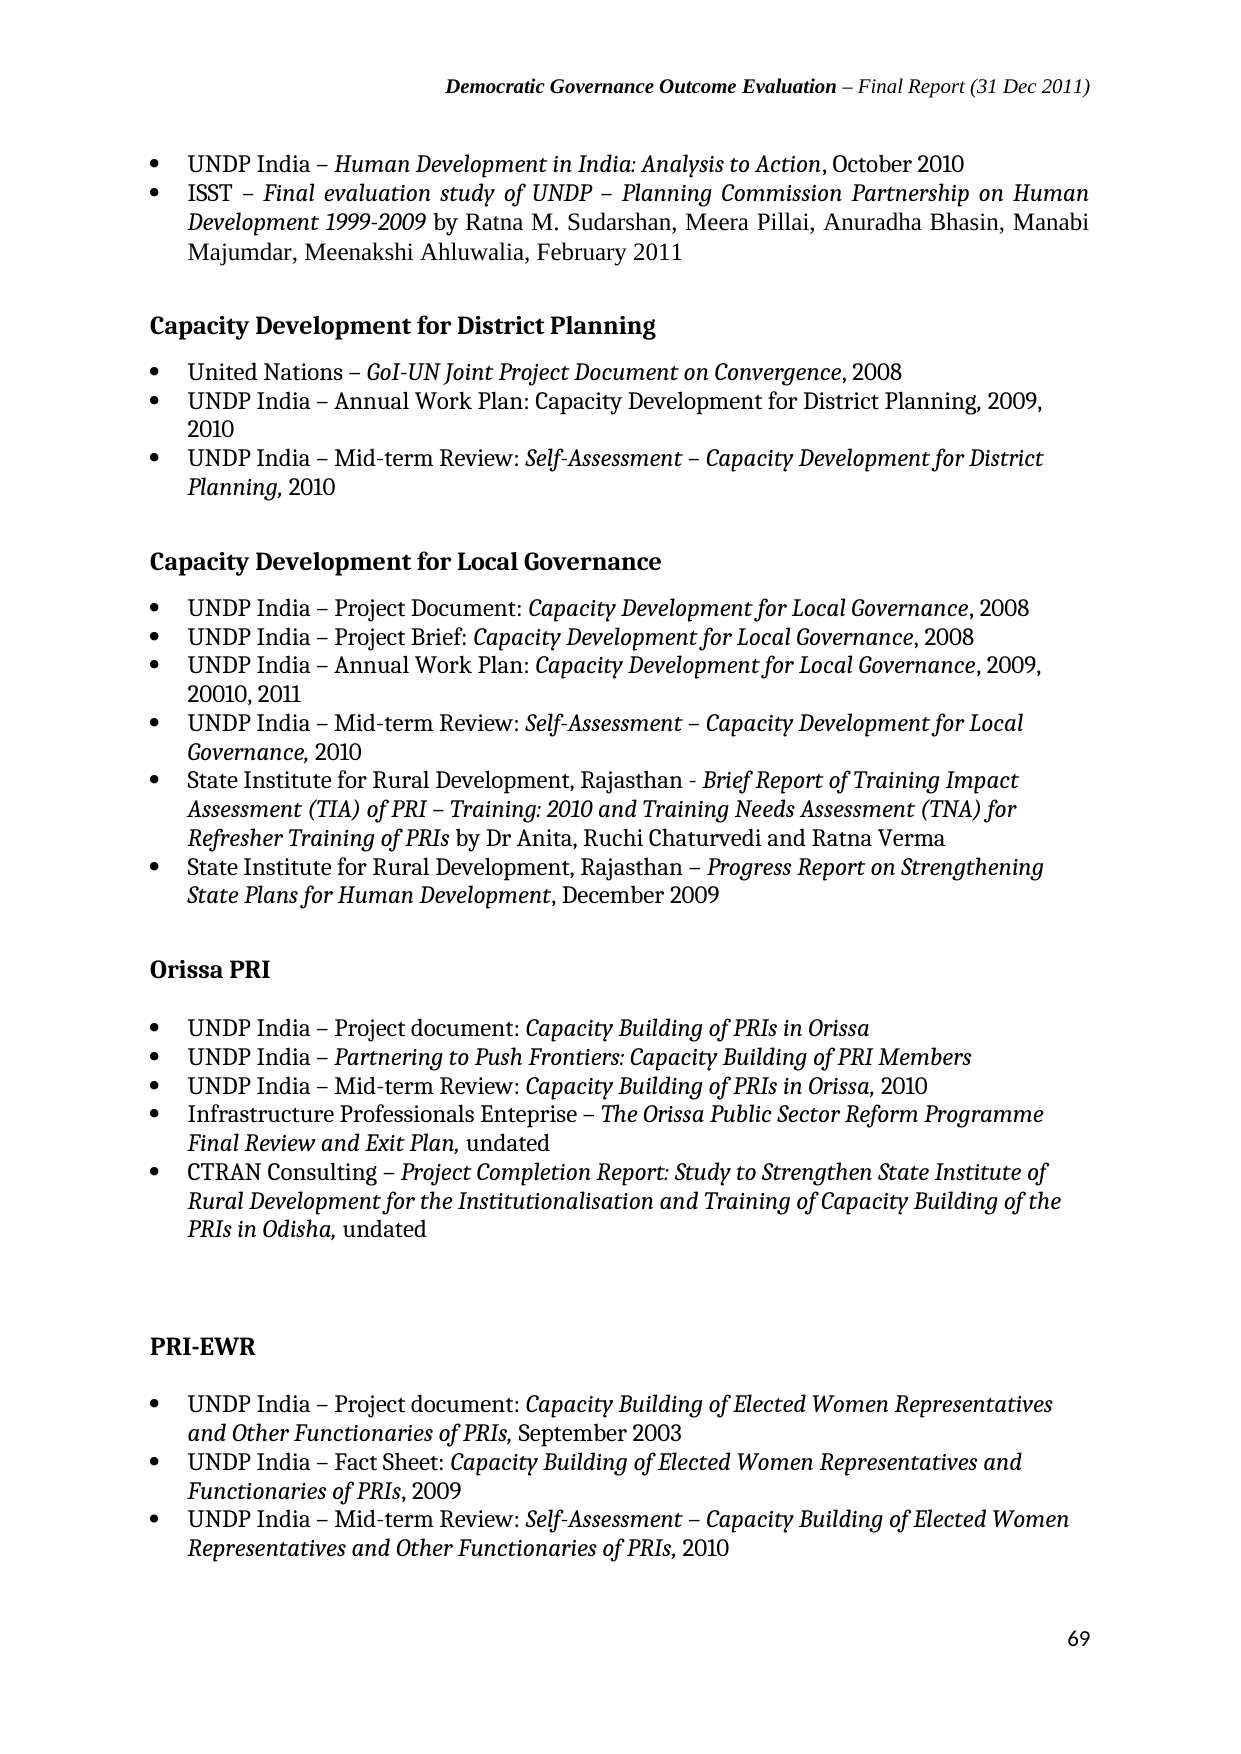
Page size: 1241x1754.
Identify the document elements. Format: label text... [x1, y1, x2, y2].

list UNDP India – Project document: Capacity Building of PRIs in Orissa [150, 1014, 1090, 1043]
list UNDP India – Project Brief: Capacity Development for Local Governance, 2008 [150, 622, 1090, 651]
list State Institute for Rural Development, Rajasthan - Brief Report of Training Impact Assessment (TIA) of PRI – Training: 2010 and Training Needs Assessment (TNA) for Refresher Training of PRIs by Dr Anita, Ruchi Chaturvedi and Ratna Verma [150, 766, 1090, 852]
list UNDP India – Mid-term Review: Capacity Building of PRIs in Orissa, 2010 [150, 1072, 1090, 1100]
list UNDP India – Annual Work Plan: Capacity Development for Local Governance, 2009, 20010, 2011 [150, 651, 1090, 709]
list ISST – Final evaluation study of UNDP – Planning Commission Partnership on Human Development 1999-2009 by Ratna M. Sudarshan, Meera Pillai, Anuradha Bhasin, Manabi Majumdar, Meenakshi Ahluwalia, February 2011 [150, 179, 1090, 266]
list UNDP India – Project Document: Capacity Development for Local Governance, 2008 [150, 594, 1090, 622]
list UNDP India – Annual Work Plan: Capacity Development for District Planning, 2009, 2010 [150, 387, 1090, 444]
list UNDP India – Project document: Capacity Building of Elected Women Representatives and Other Functionaries of PRIs, September 2003 [150, 1390, 1090, 1448]
list Infrastructure Professionals Enteprise – The Orissa Public Sector Reform Programme Final Review and Exit Plan, undated [150, 1100, 1090, 1158]
list UNDP India – Mid-term Review: Self-Assessment – Capacity Development for District Planning, 2010 [150, 444, 1090, 502]
list State Institute for Rural Development, Rajasthan – Progress Report on Strengthening State Plans for Human Development, December 2009 [150, 852, 1090, 910]
text Capacity Development for Local Governance [150, 547, 1090, 577]
list United Nations – GoI-UN Joint Project Document on Convergence, 2008 [150, 358, 1090, 387]
text PRI-EWR [150, 1332, 1090, 1362]
list CTRAN Consulting – Project Completion Report: Study to Strengthen State Institute of Rural Development for the Institutionalisation and Training of Capacity Building of the PRIs in Odisha, undated [150, 1158, 1090, 1244]
list UNDP India – Mid-term Review: Self-Assessment – Capacity Building of Elected Women Representatives and Other Functionaries of PRIs, 2010 [150, 1505, 1090, 1563]
list UNDP India – Partnering to Push Frontiers: Capacity Building of PRI Members [150, 1043, 1090, 1072]
list UNDP India – Human Development in India: Analysis to Action, October 2010 [150, 150, 1090, 179]
list UNDP India – Mid-term Review: Self-Assessment – Capacity Development for Local Governance, 2010 [150, 709, 1090, 766]
list UNDP India – Fact Sheet: Capacity Building of Elected Women Representatives and Functionaries of PRIs, 2009 [150, 1448, 1090, 1505]
text Orissa PRI [150, 955, 1090, 985]
text Capacity Development for District Planning [150, 311, 1090, 341]
